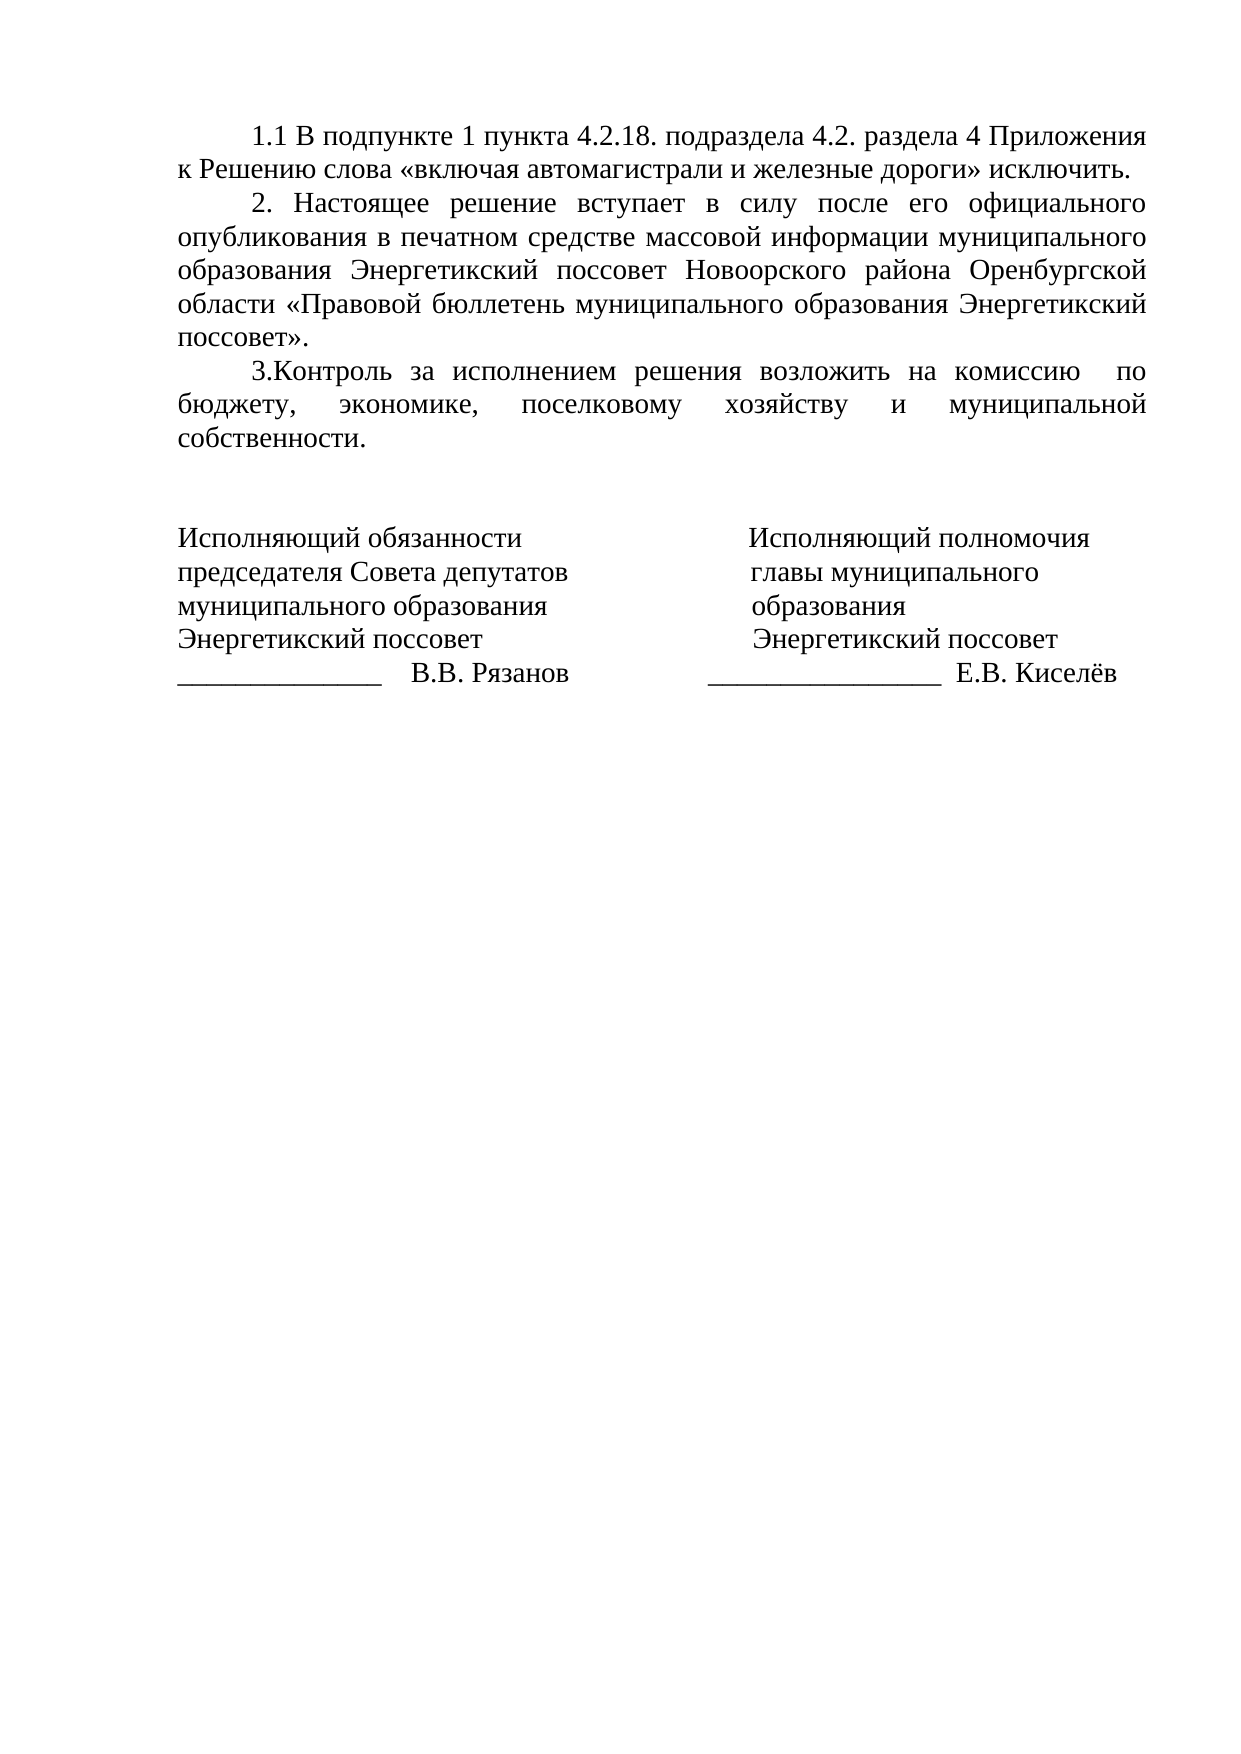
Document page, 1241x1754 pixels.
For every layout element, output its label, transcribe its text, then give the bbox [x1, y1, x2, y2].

text 2. Настоящее решение вступает в силу после его официального опубликования в печатном средстве массовой информации муниципального образования Энергетикский поссовет Новоорского района Оренбургской области «Правовой бюллетень муниципального образования Энергетикский поссовет». [177, 185, 1147, 353]
text 1.1 В подпункте 1 пункта 4.2.18. подраздела 4.2. раздела 4 Приложения к Решению слова «включая автомагистрали и железные дороги» исключить. [177, 118, 1147, 185]
text Исполняющий обязанности Исполняющий полномочия [177, 521, 1152, 554]
text муниципального образования образования Энергетикский поссовет Энергетикский поссовет [177, 588, 1152, 655]
text ______________ В.В. Рязанов ________________ Е.В. Киселёв [177, 655, 1152, 688]
text председателя Совета депутатов главы муниципального [177, 554, 1152, 588]
text 3.Контроль за исполнением решения возложить на комиссию по бюджету, экономике, поселковому хозяйству и муниципальной собственности. [177, 353, 1147, 453]
